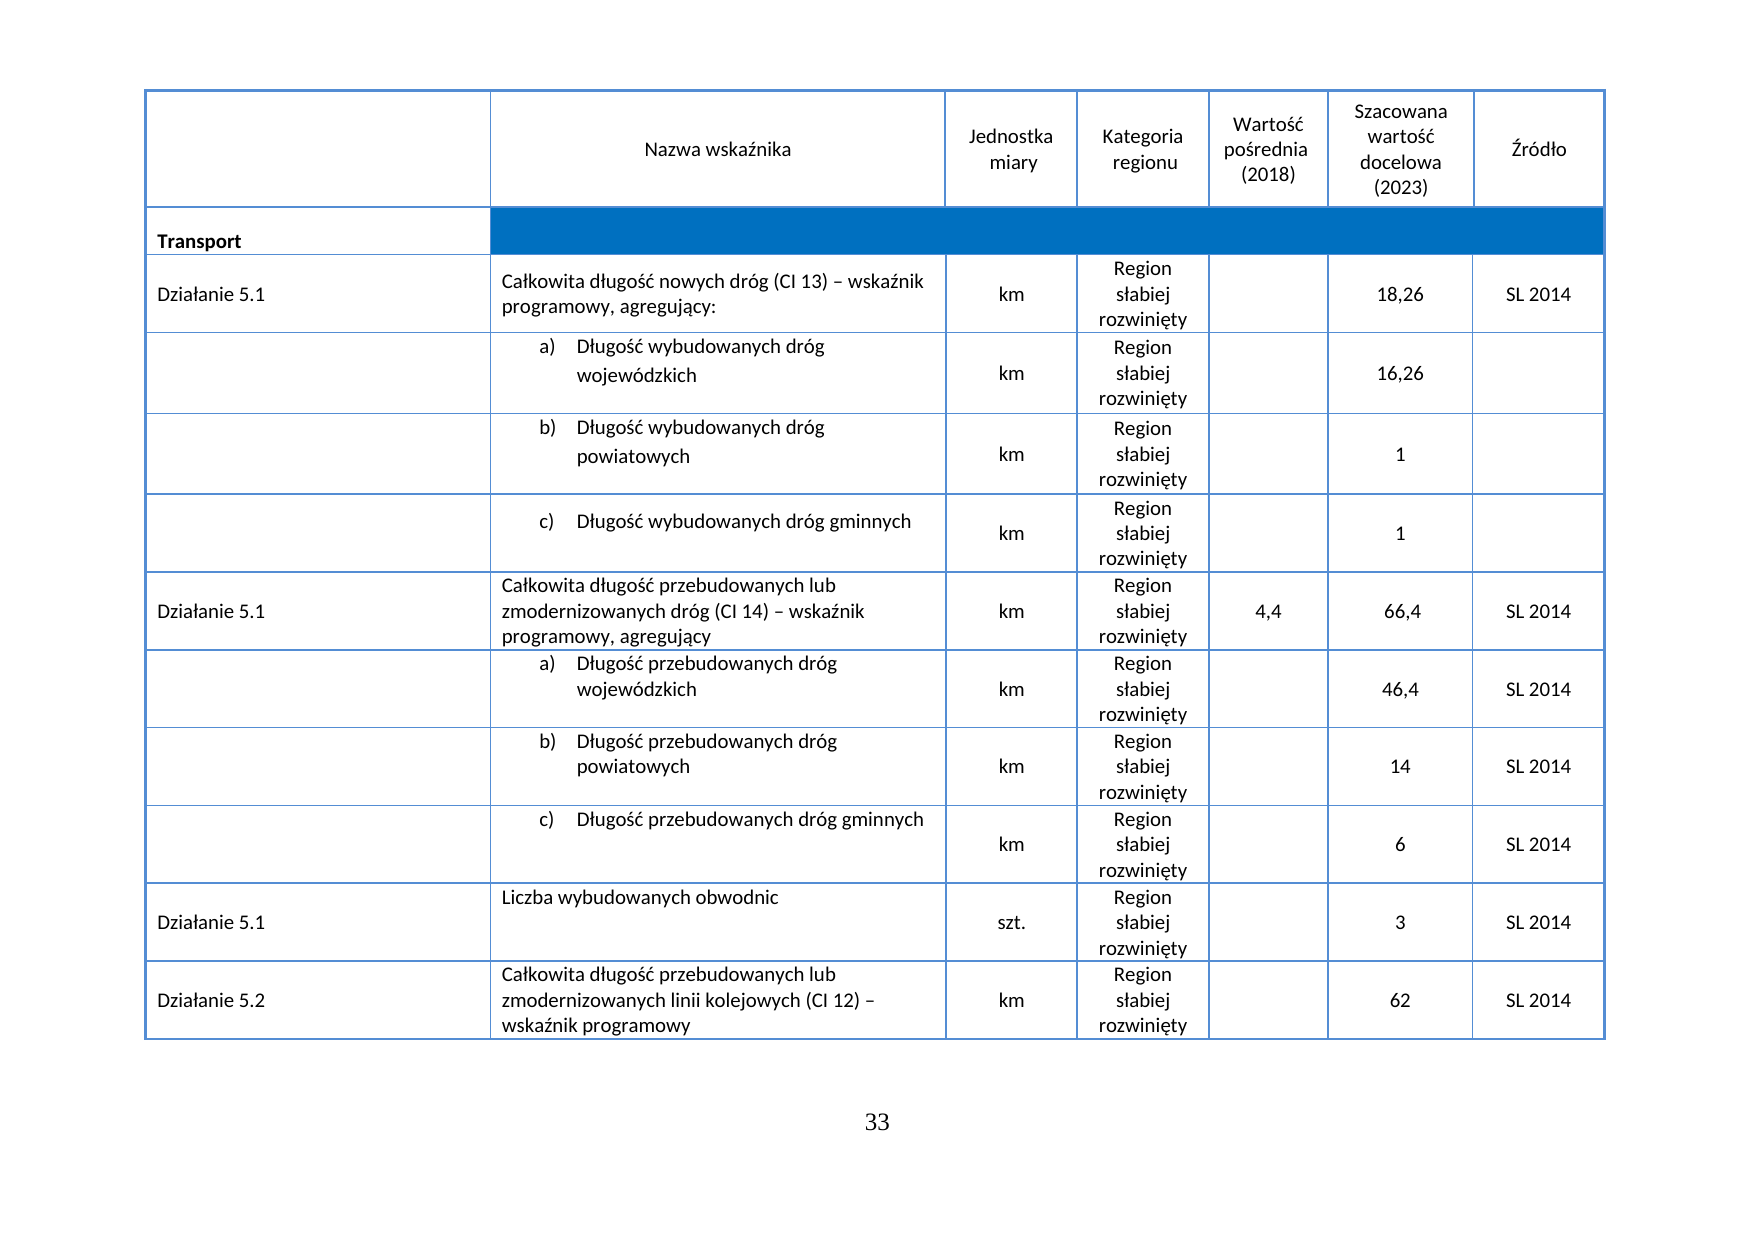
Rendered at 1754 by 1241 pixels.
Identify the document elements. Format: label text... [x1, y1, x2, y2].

table_cell Region słabiej rozwinięty [1078, 728, 1208, 804]
table_cell [1210, 962, 1327, 1038]
table_cell [147, 728, 490, 804]
table_cell km [947, 414, 1076, 493]
table_cell [147, 495, 490, 571]
table_cell km [947, 728, 1076, 804]
table_header Nazwa wskaźnika [491, 92, 944, 206]
table_header Jednostka miary [946, 92, 1076, 206]
table_cell SL 2014 [1473, 806, 1603, 882]
table_cell km [947, 651, 1076, 727]
table_cell Region słabiej rozwinięty [1078, 573, 1208, 649]
table_cell Transport [147, 208, 490, 254]
table_cell 66,4 [1329, 573, 1472, 649]
table_cell [1473, 414, 1603, 493]
table_cell Region słabiej rozwinięty [1078, 962, 1208, 1038]
table_header Kategoria regionu [1078, 92, 1208, 206]
table_cell 1 [1329, 495, 1472, 571]
table_cell [1210, 728, 1327, 804]
table_header Szacowana wartość docelowa (2023) [1329, 92, 1473, 206]
table_cell Długość przebudowanych dróg powiatowych [491, 728, 945, 804]
table_cell 1 [1329, 414, 1472, 493]
table_cell Działanie 5.1 [147, 884, 490, 960]
table_cell Całkowita długość przebudowanych lub zmodernizowanych linii kolejowych (CI 12) – wskaźnik programowy [491, 962, 945, 1038]
table_cell km [947, 495, 1076, 571]
table_cell szt. [947, 884, 1076, 960]
table_cell [147, 414, 490, 493]
table_header Wartość pośrednia (2018) [1210, 92, 1327, 206]
table_cell Region słabiej rozwinięty [1078, 414, 1208, 493]
table_cell Region słabiej rozwinięty [1078, 806, 1208, 882]
table_cell Całkowita długość przebudowanych lub zmodernizowanych dróg (CI 14) – wskaźnik programowy, agregujący [491, 573, 945, 649]
table_cell km [947, 573, 1076, 649]
table_cell [1210, 806, 1327, 882]
table_cell [147, 333, 490, 412]
table_header Źródło [1475, 92, 1603, 206]
table_cell [1210, 255, 1327, 332]
table_cell 46,4 [1329, 651, 1472, 727]
table_cell 62 [1329, 962, 1472, 1038]
table_cell [1210, 651, 1327, 727]
table_cell km [947, 806, 1076, 882]
table_cell SL 2014 [1473, 651, 1603, 727]
table_cell 16,26 [1329, 333, 1472, 412]
table_cell 4,4 [1210, 573, 1327, 649]
table_cell Region słabiej rozwinięty [1078, 255, 1208, 332]
table_cell SL 2014 [1473, 884, 1603, 960]
table_cell Długość wybudowanych dróg powiatowych [491, 414, 945, 493]
table_cell km [947, 255, 1076, 332]
table_cell Całkowita długość nowych dróg (CI 13) – wskaźnik programowy, agregujący: [491, 255, 945, 332]
table_cell 3 [1329, 884, 1472, 960]
table_cell [1210, 495, 1327, 571]
table_cell [1210, 884, 1327, 960]
table_cell [1473, 333, 1603, 412]
table_cell Region słabiej rozwinięty [1078, 651, 1208, 727]
table_cell Działanie 5.2 [147, 962, 490, 1038]
table_header [147, 92, 490, 206]
table_cell [491, 208, 1603, 254]
table_cell Region słabiej rozwinięty [1078, 333, 1208, 412]
table_cell [1210, 414, 1327, 493]
table_cell km [947, 333, 1076, 412]
table_cell Region słabiej rozwinięty [1078, 495, 1208, 571]
table_cell SL 2014 [1473, 573, 1603, 649]
table_cell km [947, 962, 1076, 1038]
table_cell 14 [1329, 728, 1472, 804]
table_cell Długość wybudowanych dróg wojewódzkich [491, 333, 945, 412]
table_cell 6 [1329, 806, 1472, 882]
table_cell [1210, 333, 1327, 412]
table_cell SL 2014 [1473, 255, 1603, 332]
table_cell SL 2014 [1473, 962, 1603, 1038]
table_cell [1473, 495, 1603, 571]
table_cell Długość przebudowanych dróg gminnych [491, 806, 945, 882]
table_cell Długość wybudowanych dróg gminnych [491, 495, 945, 571]
table_cell Liczba wybudowanych obwodnic [491, 884, 945, 960]
table_cell 18,26 [1329, 255, 1472, 332]
table_cell Długość przebudowanych dróg wojewódzkich [491, 651, 945, 727]
table_cell [147, 651, 490, 727]
table_cell [147, 806, 490, 882]
table_cell Działanie 5.1 [147, 255, 490, 332]
table_cell Działanie 5.1 [147, 573, 490, 649]
table_cell Region słabiej rozwinięty [1078, 884, 1208, 960]
table_cell SL 2014 [1473, 728, 1603, 804]
